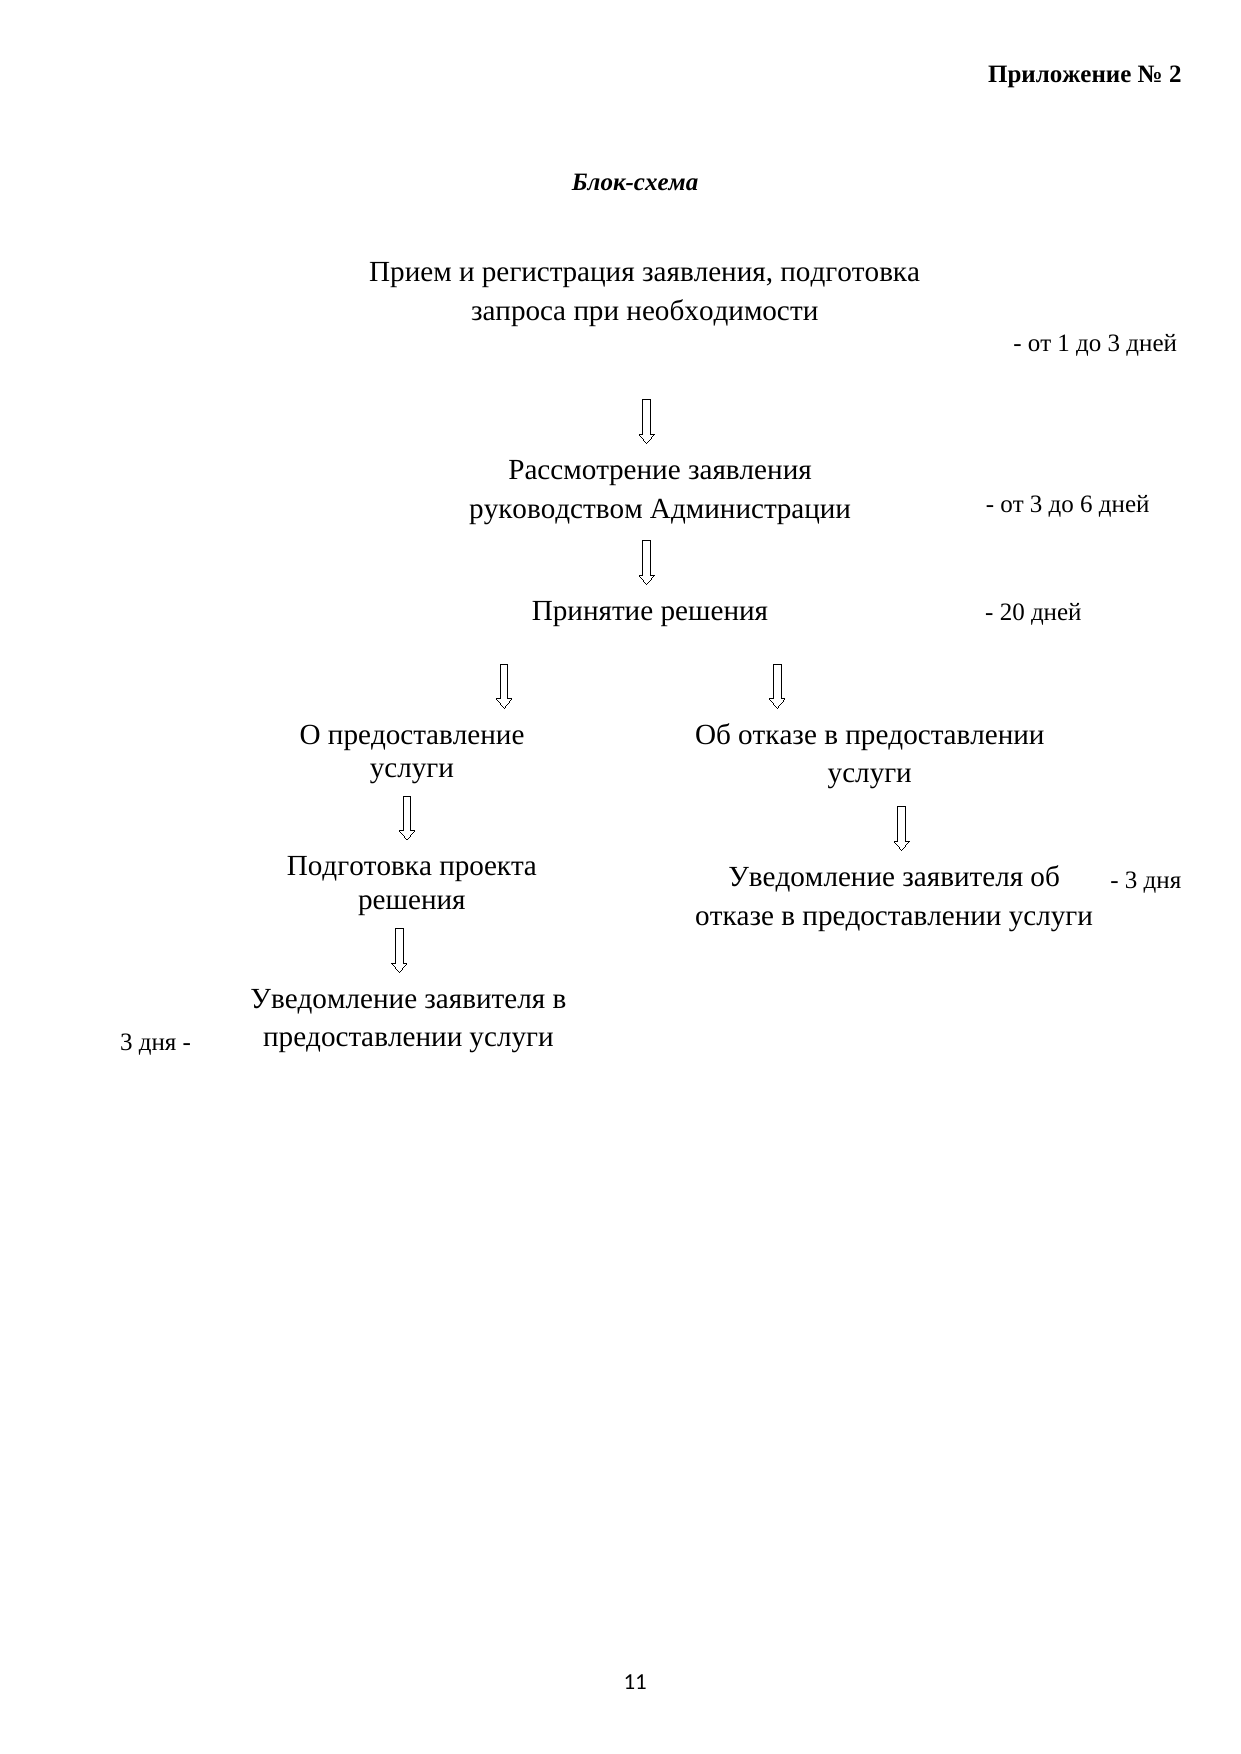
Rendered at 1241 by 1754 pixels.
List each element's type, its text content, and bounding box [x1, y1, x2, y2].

text - от 1 до 3 дней [89, 328, 1181, 357]
text Блок-схема [89, 167, 1181, 196]
text 3 дня - [89, 1027, 1181, 1056]
text Приложение № 2 [89, 59, 1181, 88]
text - от 3 до 6 дней [89, 489, 1181, 518]
text - 3 дня [89, 865, 1181, 894]
text - 20 дней [89, 597, 1181, 626]
